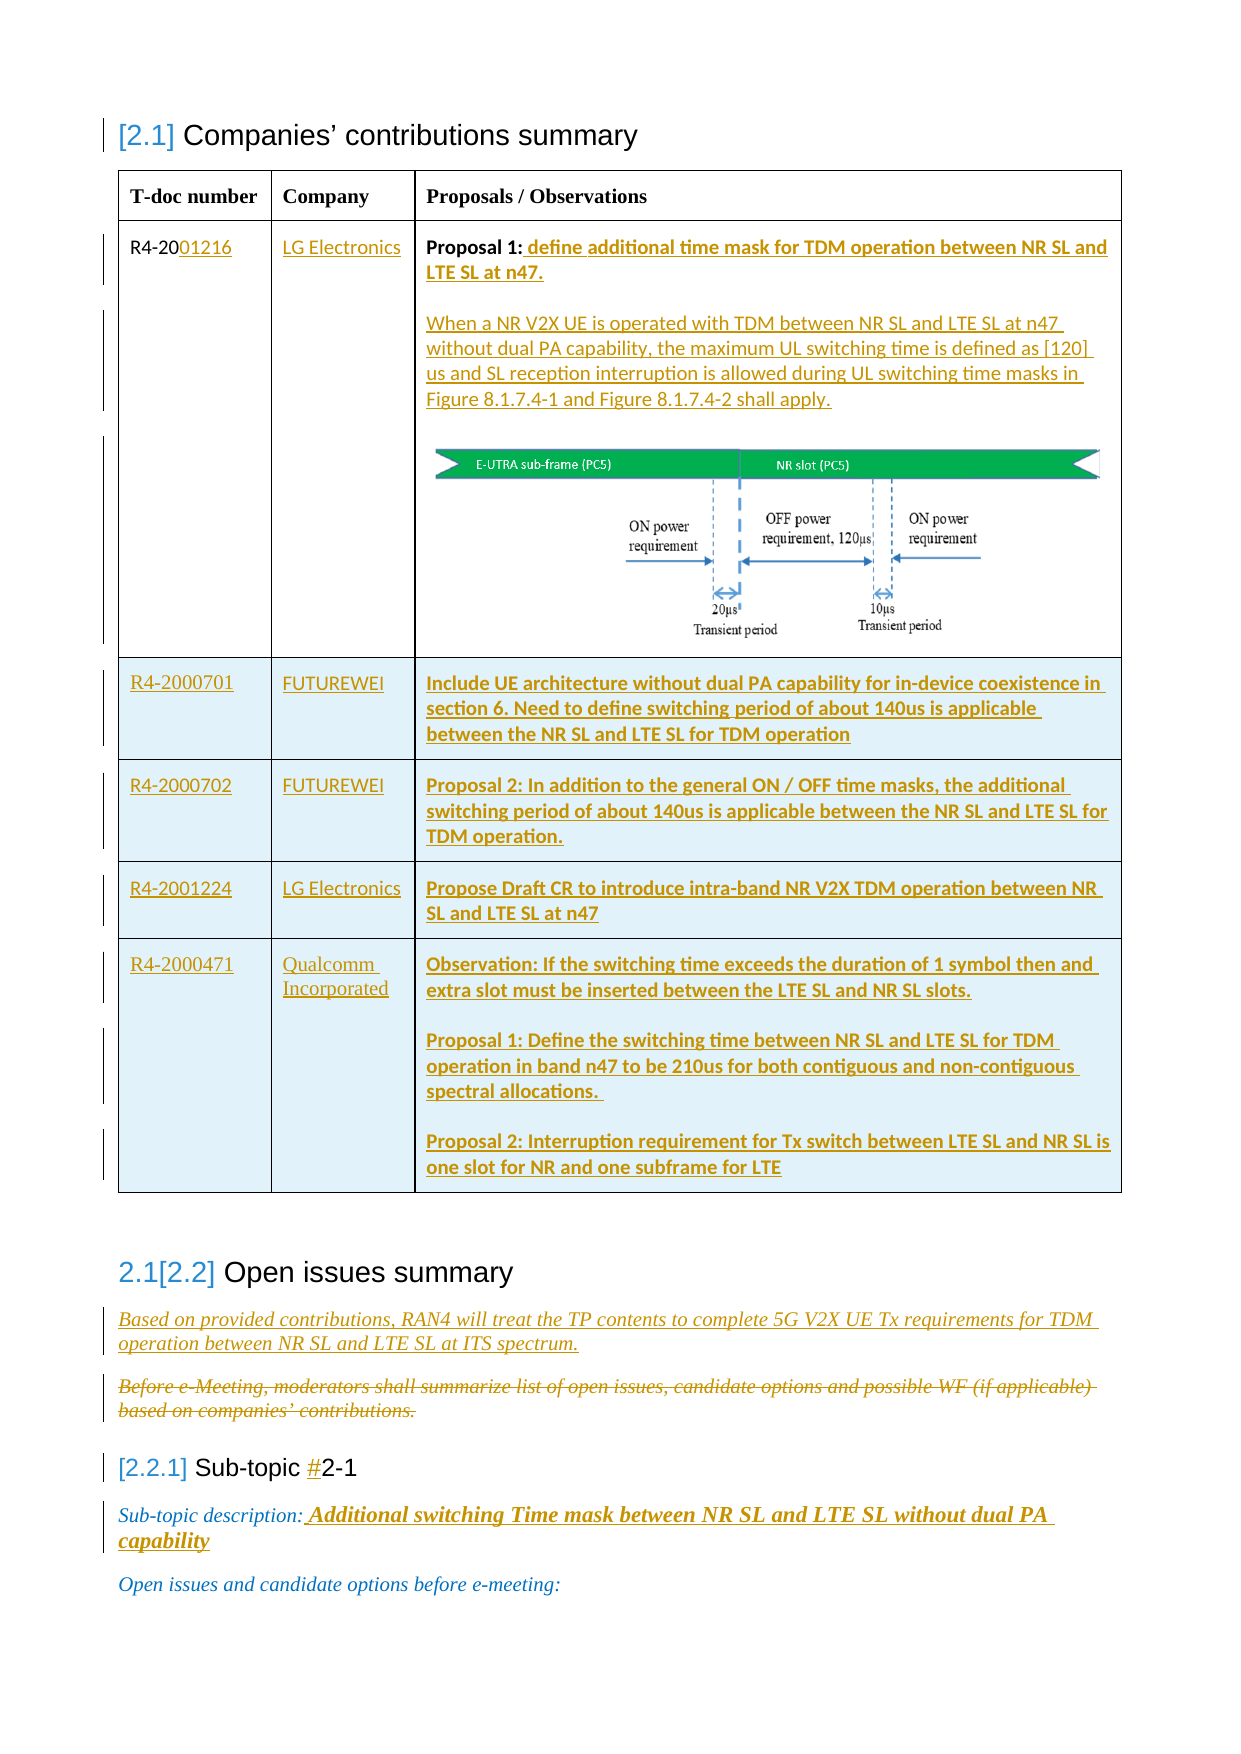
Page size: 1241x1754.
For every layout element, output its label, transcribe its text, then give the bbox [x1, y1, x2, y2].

text Sub-topic description: [118, 1501, 1122, 1553]
table_header Company [272, 171, 414, 220]
subtitle Open issues summary [118, 1255, 1122, 1288]
table_cell R4-20 [119, 221, 271, 657]
subtitle Companies’ contributions summary [118, 118, 1122, 152]
text Open issues and candidate options before e-meeting: [118, 1572, 1122, 1596]
table_cell [272, 221, 414, 657]
subtitle Sub-topic 2-1 [118, 1453, 1122, 1482]
table_header T-doc number [119, 171, 271, 220]
picture [426, 436, 1111, 645]
table_header Proposals / Observations [416, 171, 1121, 220]
table_cell Proposal 1: [416, 221, 1121, 657]
